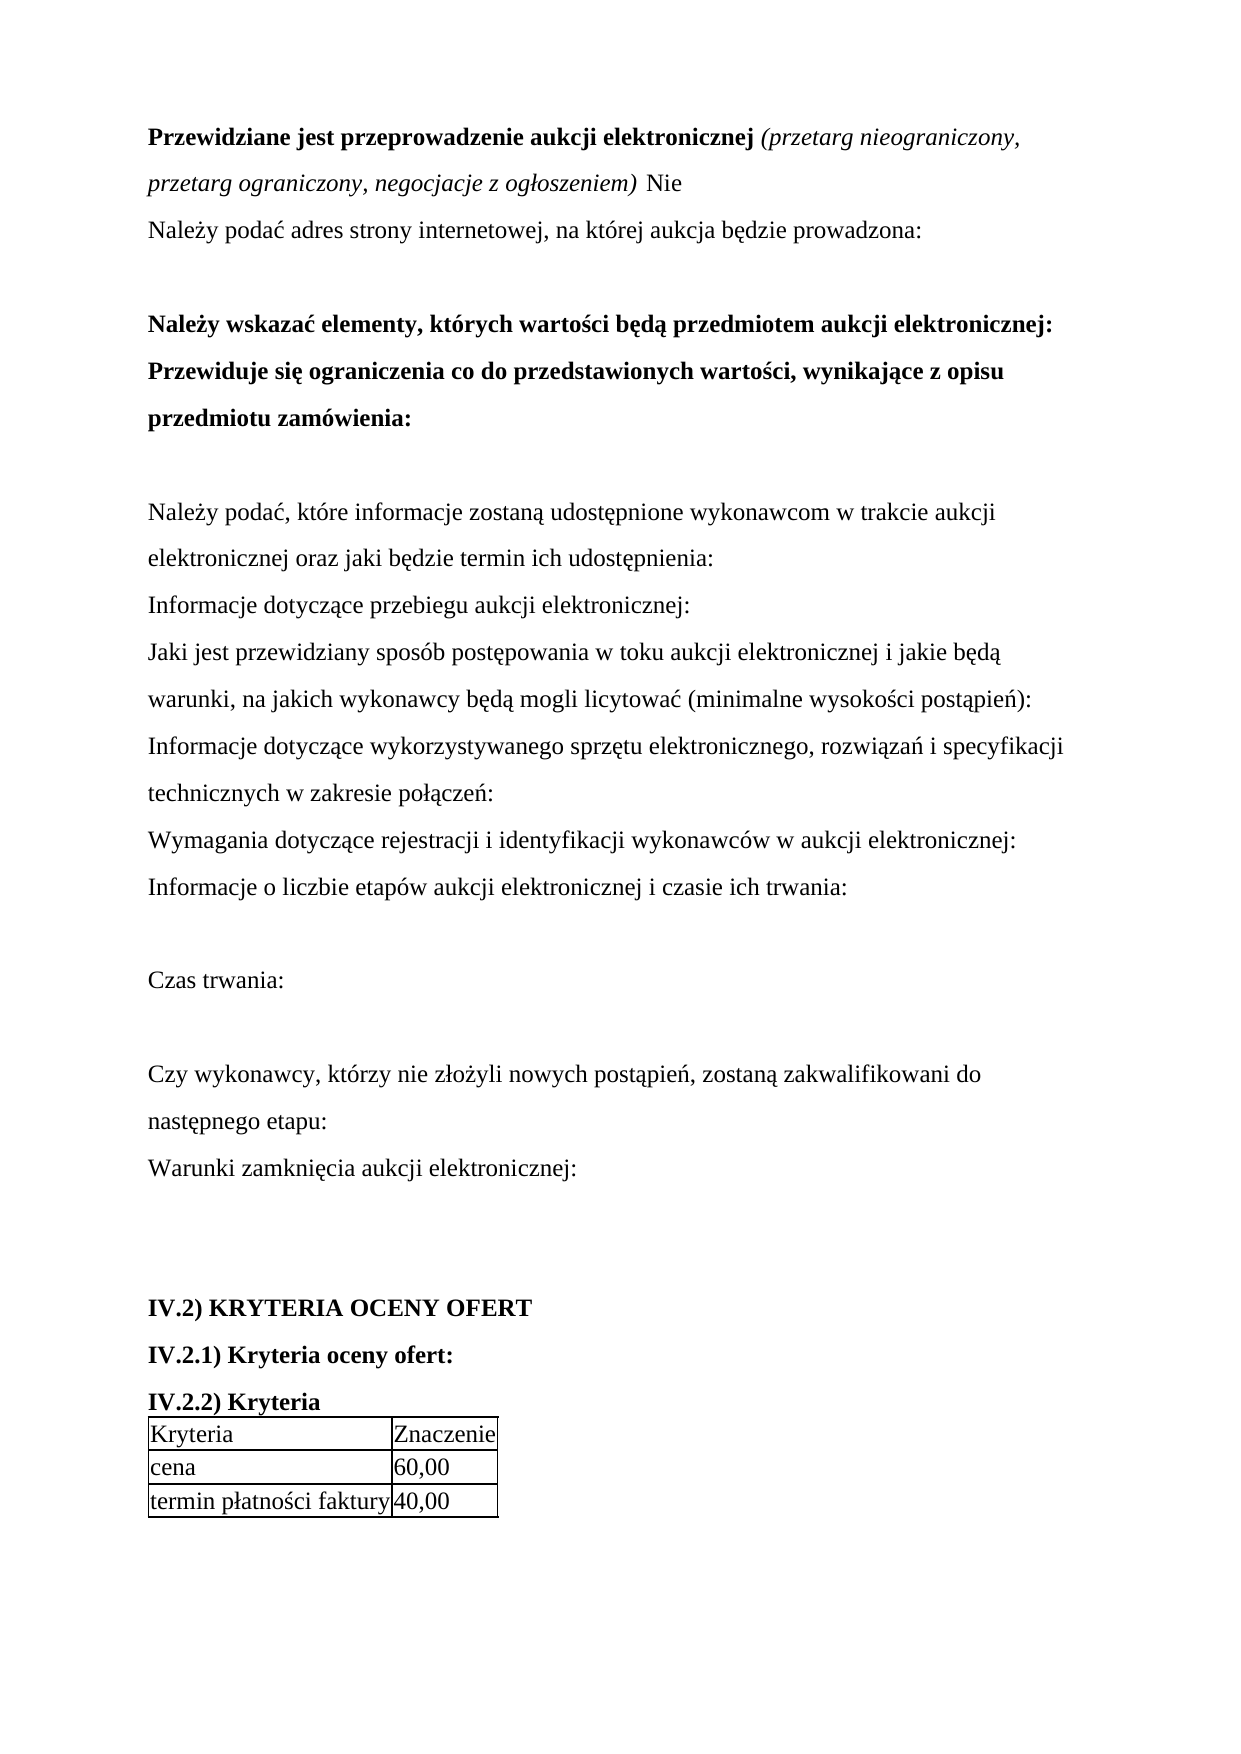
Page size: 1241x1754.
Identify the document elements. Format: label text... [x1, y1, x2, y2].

table_cell termin płatności faktury [149, 1485, 391, 1516]
table_header Kryteria [149, 1418, 391, 1449]
table_cell 40,00 [393, 1485, 497, 1516]
table_cell cena [149, 1451, 391, 1483]
text Czas trwania: Czy wykonawcy, którzy nie złożyli nowych postąpień, zostaną zakwalifikowani do następnego etapu: Warunki zamknięcia aukcji elektronicznej: [148, 900, 1093, 1228]
table_header Znaczenie [393, 1418, 497, 1449]
text IV.2) KRYTERIA OCENY OFERT IV.2.1) Kryteria oceny ofert: IV.2.2) Kryteria [148, 1228, 1093, 1416]
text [148, 103, 1093, 900]
table_cell 60,00 [393, 1451, 497, 1483]
